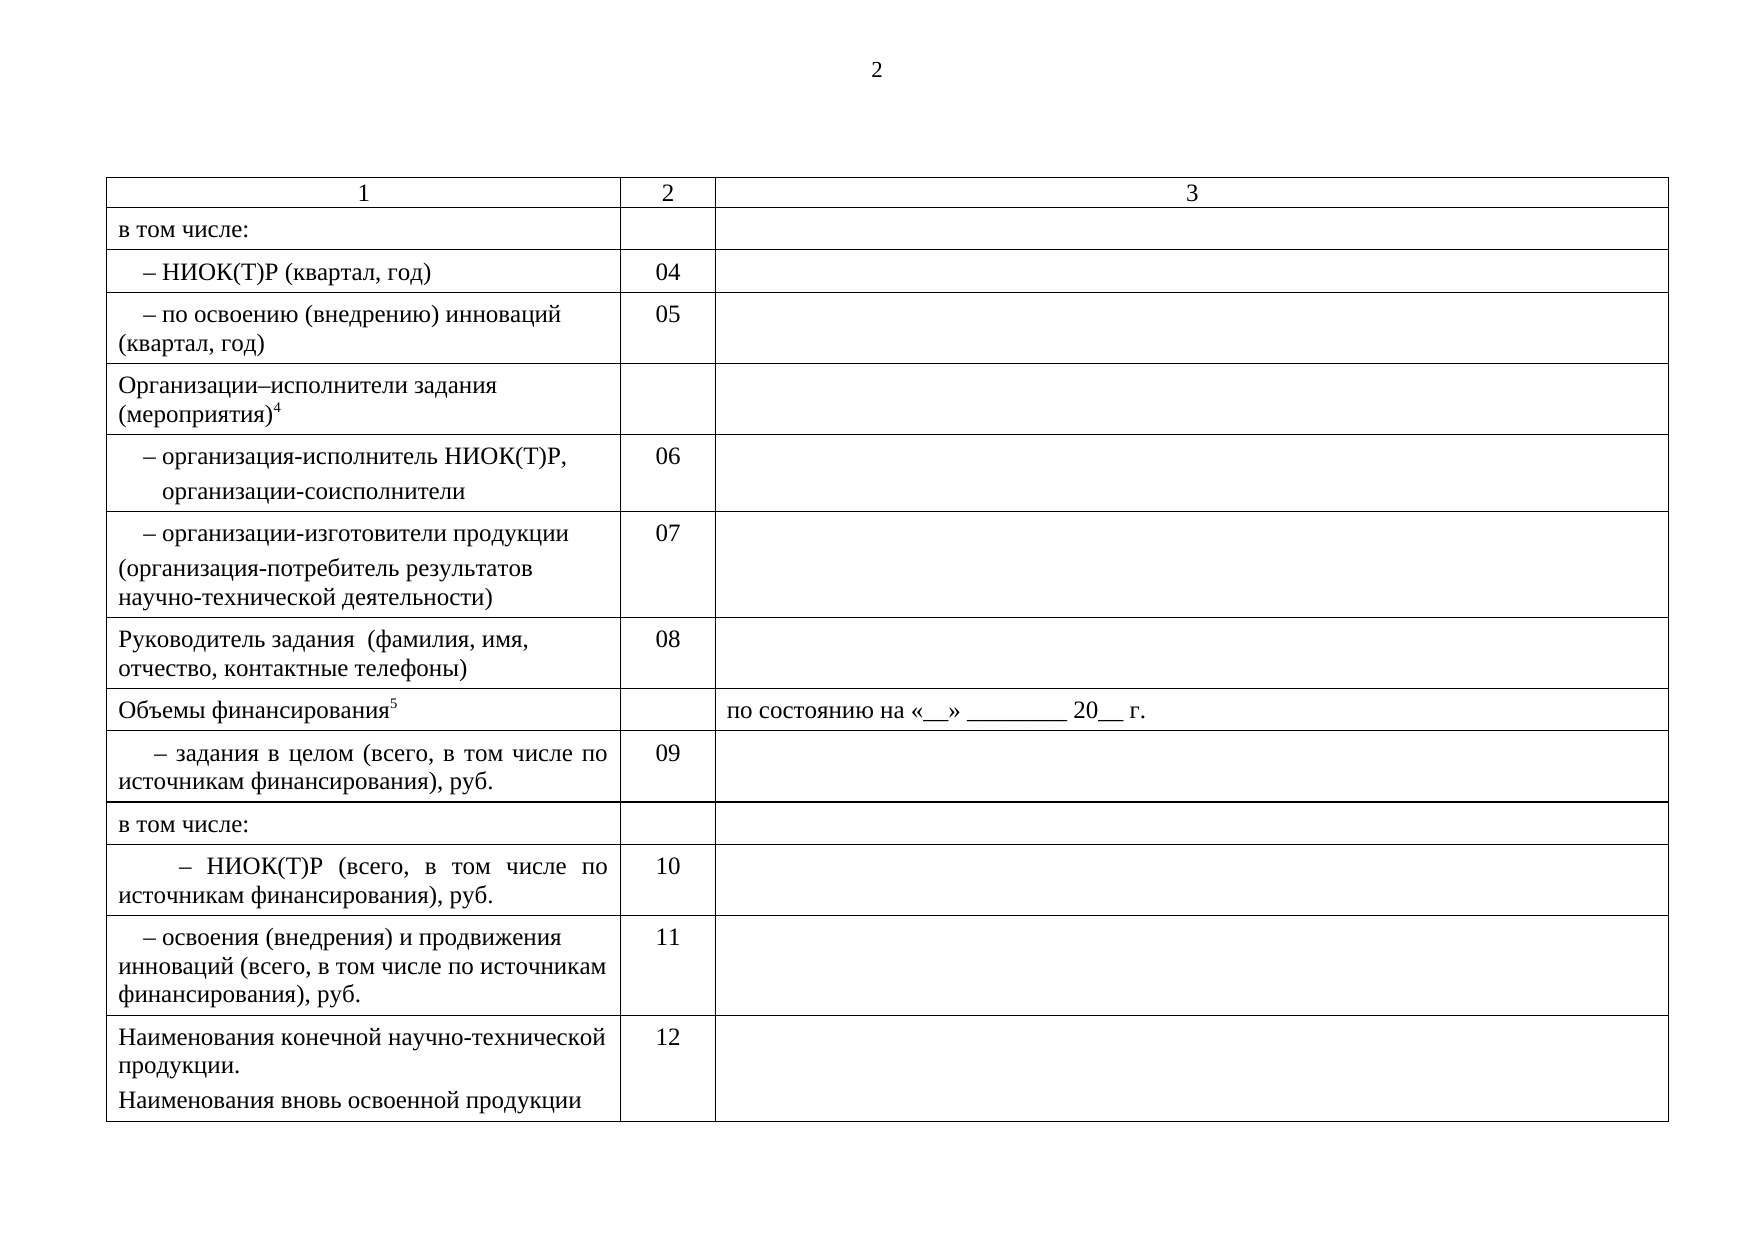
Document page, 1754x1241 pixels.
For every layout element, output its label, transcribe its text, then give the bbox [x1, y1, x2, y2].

table_cell [716, 1016, 1668, 1121]
table_cell 09 [621, 731, 715, 801]
table_cell [716, 435, 1668, 511]
table_cell 11 [621, 916, 715, 1014]
table_cell в том числе: [107, 803, 620, 844]
table_cell 04 [621, 250, 715, 292]
table_header 1 [107, 178, 620, 207]
table_cell Руководитель задания (фамилия, имя, отчество, контактные телефоны) [107, 618, 620, 688]
table_cell [621, 208, 715, 249]
table_cell по состоянию на «__» ________ 20__ г. [716, 689, 1668, 730]
table_cell [716, 845, 1668, 915]
table_cell [716, 731, 1668, 801]
table_cell [621, 803, 715, 844]
table_cell [716, 208, 1668, 249]
table_cell 08 [621, 618, 715, 688]
table_header 2 [621, 178, 715, 207]
table_cell – НИОК(Т)Р (квартал, год) [107, 250, 620, 292]
table_cell [716, 293, 1668, 363]
table_cell [621, 689, 715, 730]
table_cell – освоения (внедрения) и продвижения инноваций (всего, в том числе по источникам финансирования), руб. [107, 916, 620, 1014]
table_cell [716, 618, 1668, 688]
table_cell Наименования конечной научно-технической продукции. Наименования вновь освоенной продукции [107, 1016, 620, 1121]
table_cell – по освоению (внедрению) инноваций (квартал, год) [107, 293, 620, 363]
table_cell – организации-изготовители продукции (организация-потребитель результатов научно-технической деятельности) [107, 512, 620, 617]
table_cell – задания в целом (всего, в том числе по источникам финансирования), руб. [107, 731, 620, 801]
table_cell – организация-исполнитель НИОК(Т)Р, организации-соисполнители [107, 435, 620, 511]
table_cell – НИОК(Т)Р (всего, в том числе по источникам финансирования), руб. [107, 845, 620, 915]
table_cell [716, 803, 1668, 844]
table_cell Организации–исполнители задания (мероприятия)4 [107, 364, 620, 434]
table_cell 10 [621, 845, 715, 915]
table_cell Объемы финансирования5 [107, 689, 620, 730]
table_cell [621, 364, 715, 434]
table_cell [716, 250, 1668, 292]
table_cell [716, 512, 1668, 617]
table_cell 12 [621, 1016, 715, 1121]
table_cell 06 [621, 435, 715, 511]
table_cell [716, 916, 1668, 1014]
table_cell 07 [621, 512, 715, 617]
table_cell [716, 364, 1668, 434]
table_cell в том числе: [107, 208, 620, 249]
table_cell 05 [621, 293, 715, 363]
table_header 3 [716, 178, 1668, 207]
